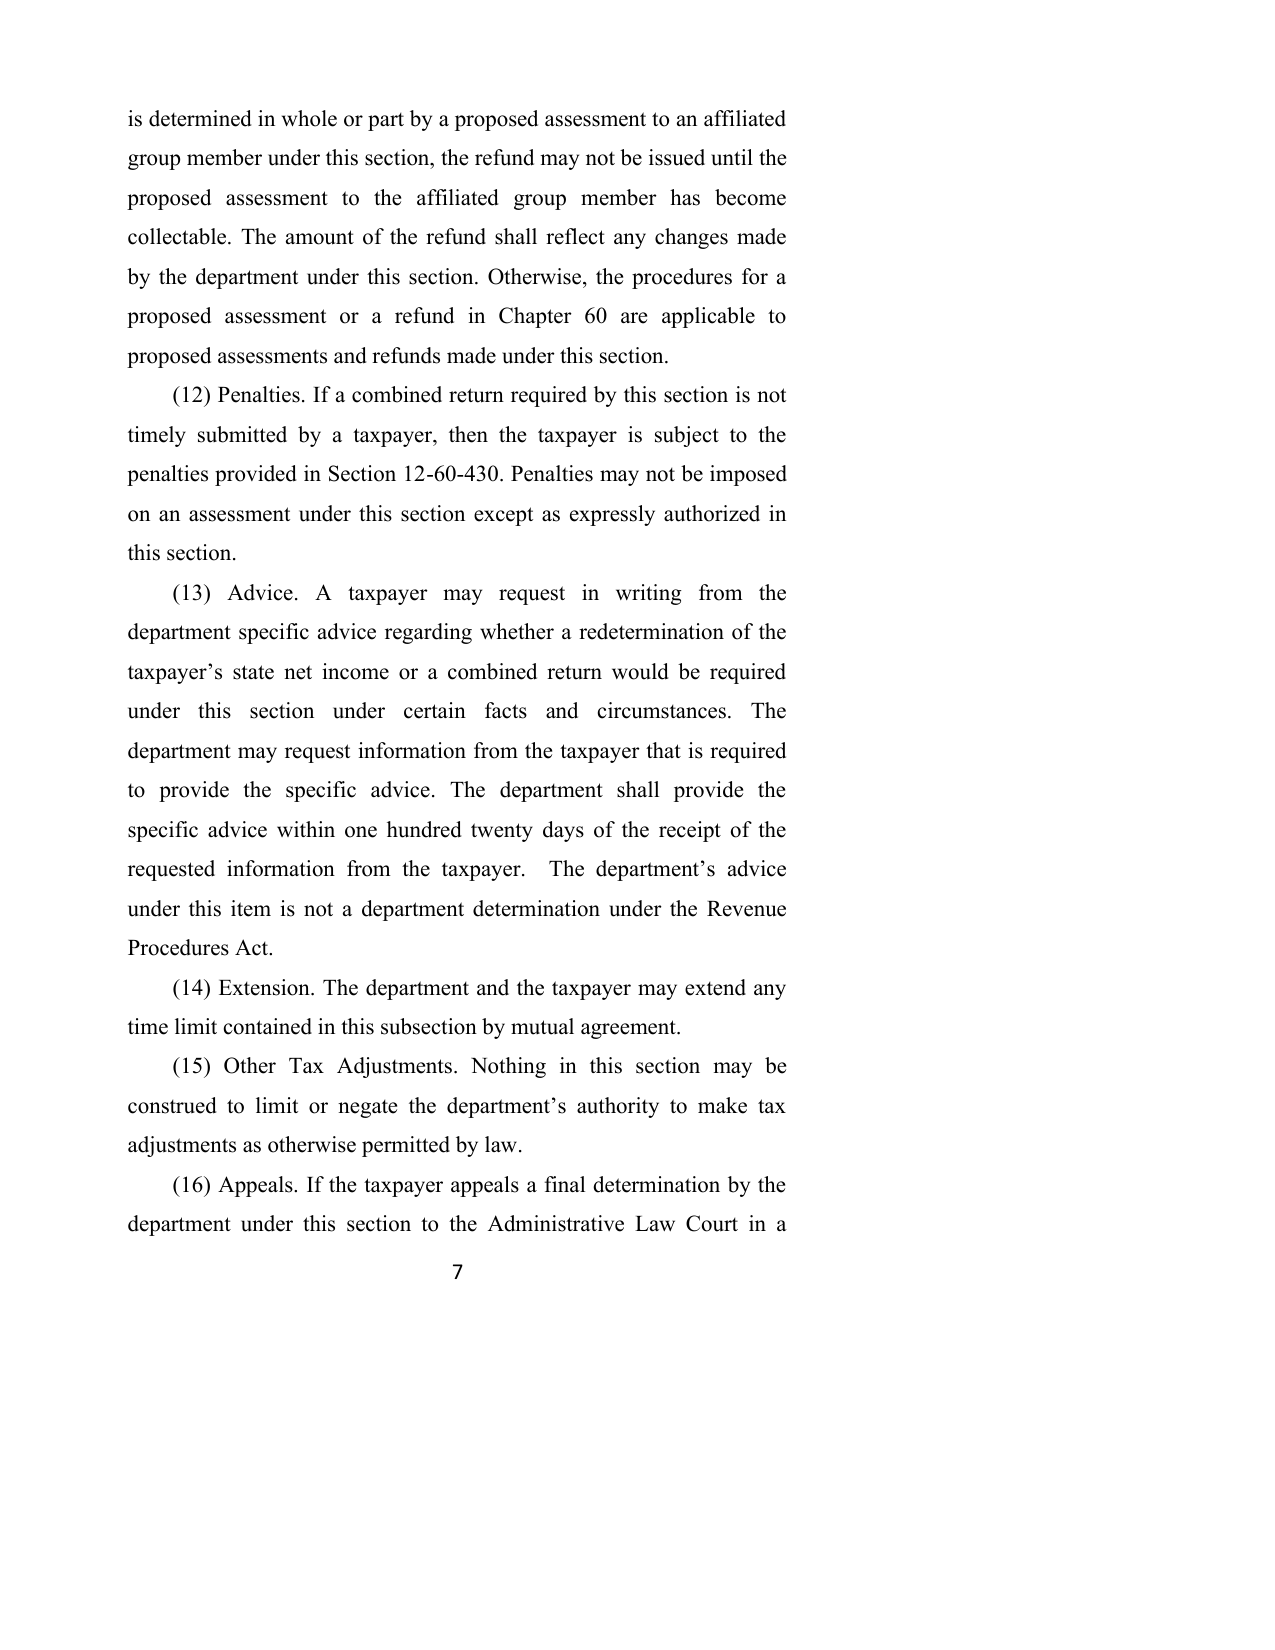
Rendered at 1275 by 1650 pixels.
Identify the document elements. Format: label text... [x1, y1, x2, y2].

text (12) Penalties. If a combined return required by this section is not timely submitted by a taxpayer, then the taxpayer is subject to the penalties provided in Section 12-60-430. Penalties may not be imposed on an assessment under this section except as expressly authorized in this section. [127, 381, 787, 566]
text (15) Other Tax Adjustments. Nothing in this section may be construed to limit or negate the department’s authority to make tax adjustments as otherwise permitted by law. [127, 1052, 787, 1158]
text (14) Extension. The department and the taxpayer may extend any time limit contained in this subsection by mutual agreement. [127, 973, 787, 1039]
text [127, 1171, 787, 1237]
text (13) Advice. A taxpayer may request in writing from the department specific advice regarding whether a redetermination of the taxpayer’s state net income or a combined return would be required under this section under certain facts and circumstances. The department may request information from the taxpayer that is required to provide the specific advice. The department shall provide the specific advice within one hundred twenty days of the receipt of the requested information from the taxpayer. The department’s advice under this item is not a department determination under the Revenue Procedures Act. [127, 579, 787, 960]
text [127, 105, 787, 368]
